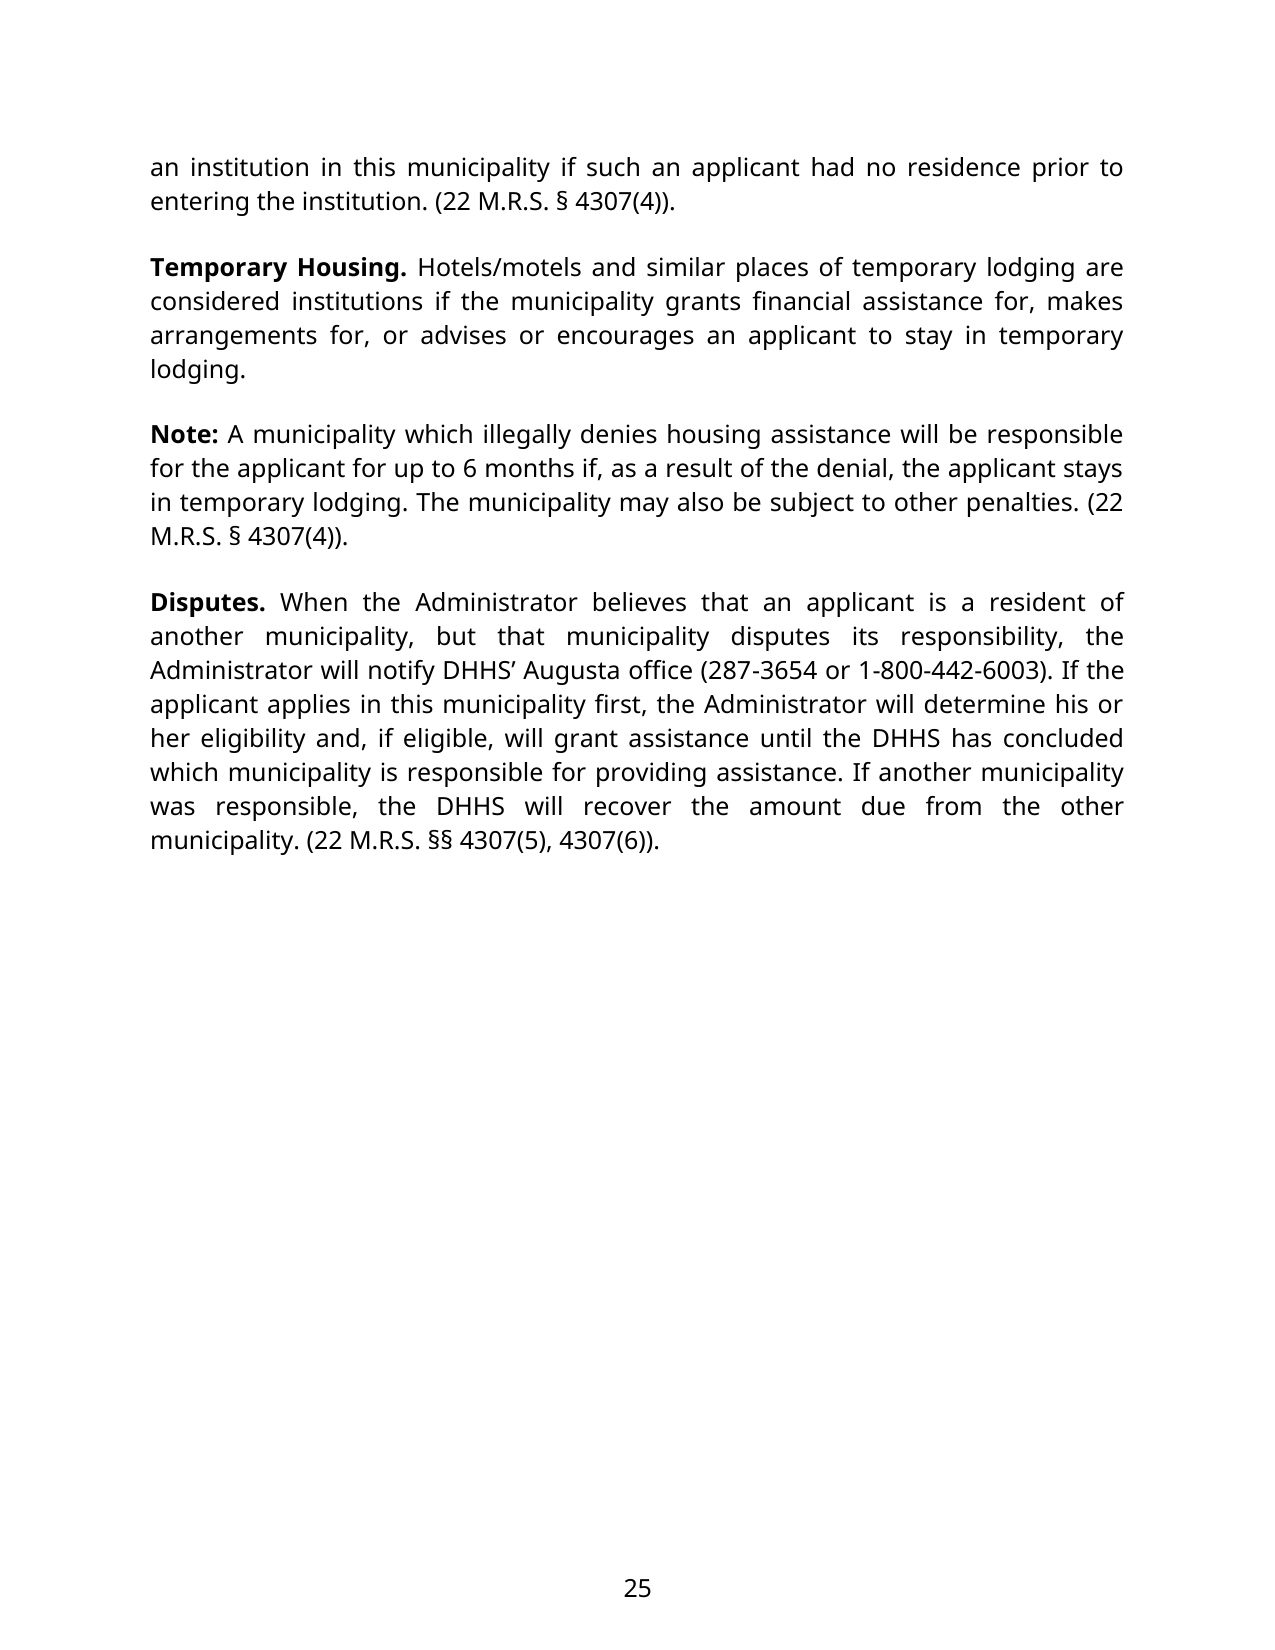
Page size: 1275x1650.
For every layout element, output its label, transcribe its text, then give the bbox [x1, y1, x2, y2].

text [150, 150, 1125, 218]
text Disputes. When the Administrator believes that an applicant is a resident of another municipality, but that municipality disputes its responsibility, the Administrator will notify DHHS’ Augusta office (287-3654 or 1-800-442-6003). If the applicant applies in this municipality first, the Administrator will determine his or her eligibility and, if eligible, will grant assistance until the DHHS has concluded which municipality is responsible for providing assistance. If another municipality was responsible, the DHHS will recover the amount due from the other municipality. (22 M.R.S. §§ 4307(5), 4307(6)). [150, 584, 1125, 857]
text Note: A municipality which illegally denies housing assistance will be responsible for the applicant for up to 6 months if, as a result of the denial, the applicant stays in temporary lodging. The municipality may also be subject to other penalties. (22 M.R.S. § 4307(4)). [150, 417, 1125, 553]
text Temporary Housing. Hotels/motels and similar places of temporary lodging are considered institutions if the municipality grants financial assistance for, makes arrangements for, or advises or encourages an applicant to stay in temporary lodging. [150, 249, 1125, 386]
